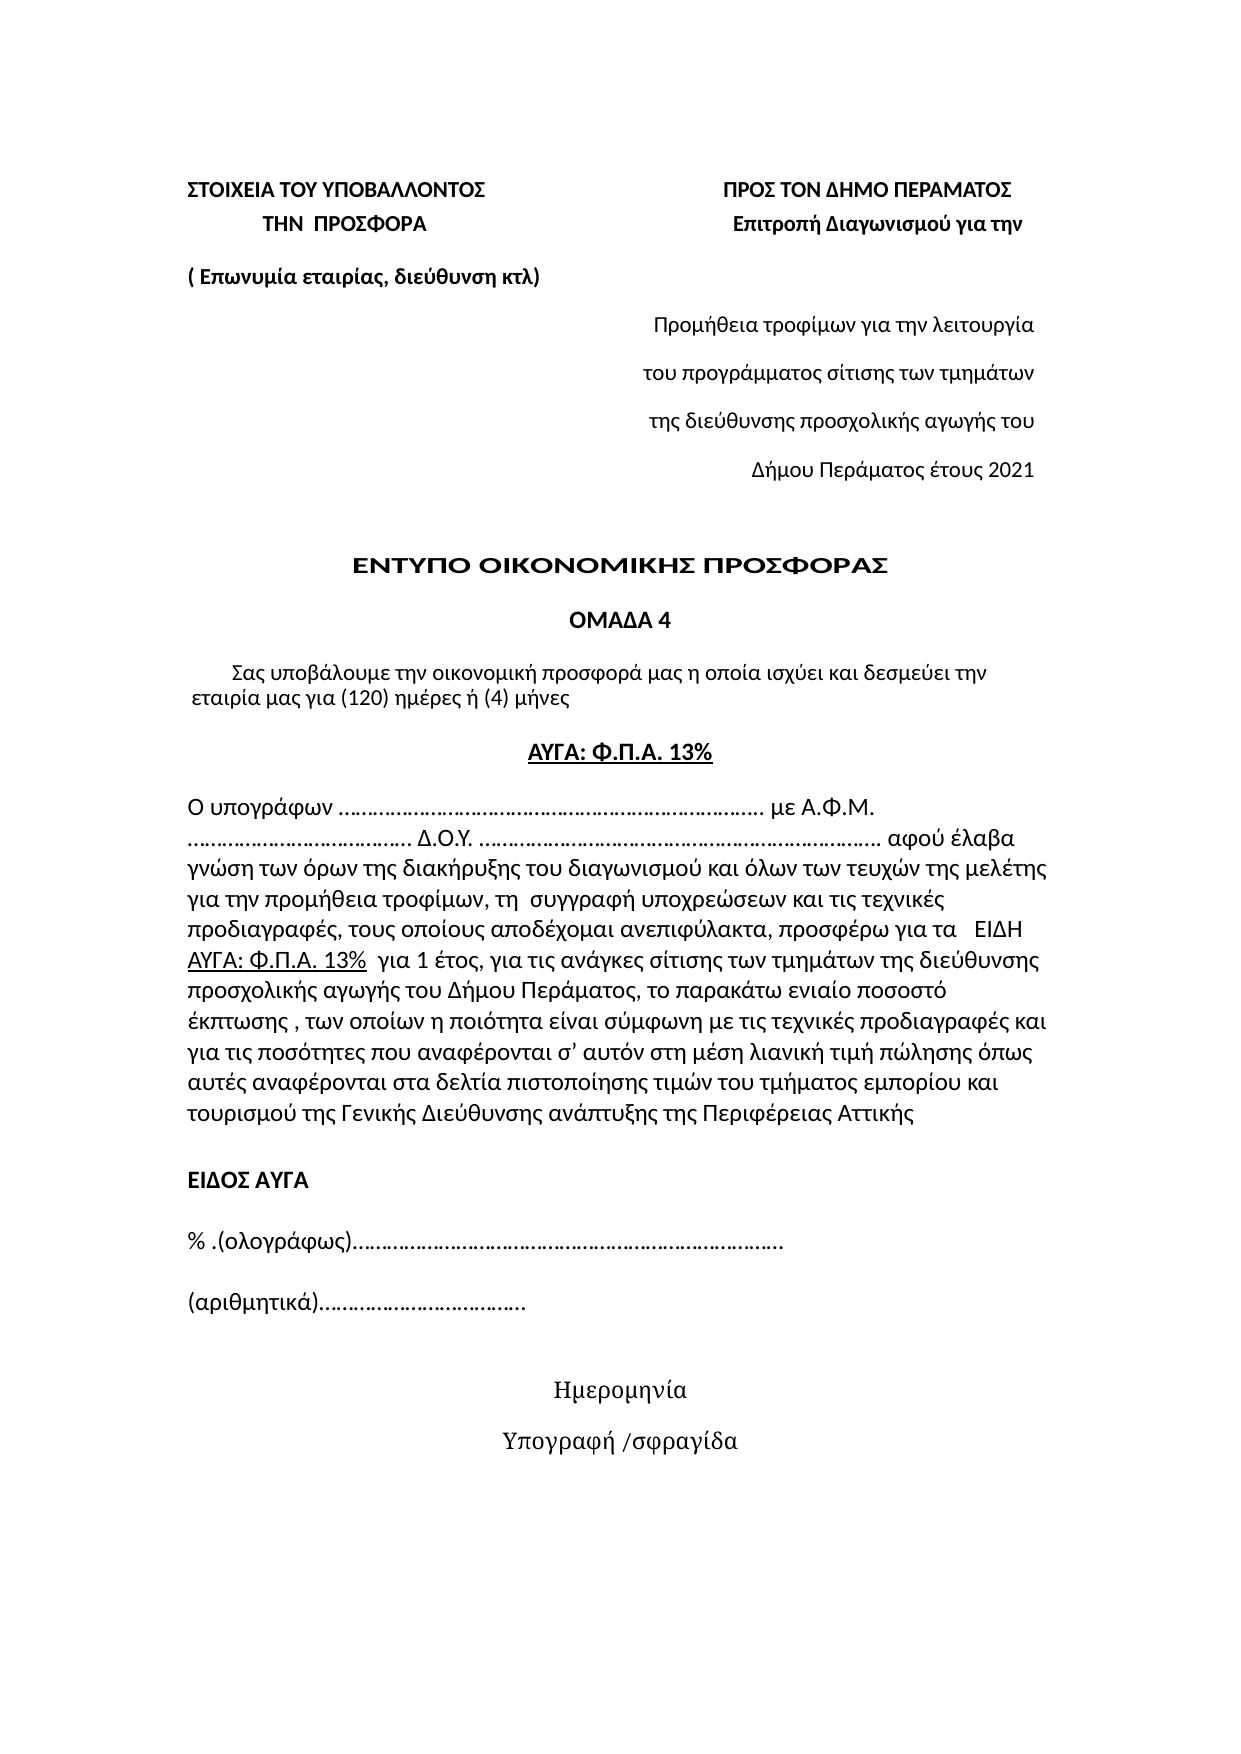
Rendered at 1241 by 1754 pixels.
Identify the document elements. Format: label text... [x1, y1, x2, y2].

text Υπογραφή /σφραγίδα [187, 1429, 1053, 1455]
subtitle ΑΥΓΑ: Φ.Π.Α. 13% [187, 736, 1053, 767]
text Ημερομηνία [187, 1378, 1053, 1404]
text ( Επωνυµία εταιρίας, διεύθυνση κτλ) [187, 262, 1034, 290]
text Προμήθεια τροφίμων για την λειτουργία [187, 311, 1034, 338]
text Δήμου Περάματος έτους 2021 [187, 455, 1034, 483]
text % .(ολογράφως)………………………………………………………………… [187, 1225, 1053, 1256]
text (αριθμητικά)……………………………… [187, 1286, 1053, 1317]
text ΤΗΝ ΠΡΟΣΦΟΡΑ Επιτροπή Διαγωνισμού για την [262, 209, 1053, 237]
subtitle ΣΤΟΙΧΕΙΑ ΤΟΥ ΥΠΟΒΑΛΛΟΝΤΟΣ ΠΡΟΣ ΤΟΝ ΔΗΜΟ ΠΕΡΑΜΑΤΟΣ [187, 175, 1053, 203]
text ΕΝΤΥΠΟ ΟΙΚΟΝΟΜΙΚΗΣ ΠΡΟΣΦΟΡΑΣ [187, 552, 1053, 580]
text ΟΜΑΔΑ 4 [187, 605, 1053, 635]
text Σας υποβάλουμε την οικονομική προσφορά μας η οποία ισχύει και δεσμεύει την εταιρία μας για (120) ημέρες ή (4) μήνες [191, 661, 1023, 711]
text του προγράμματος σίτισης των τμημάτων [187, 359, 1034, 386]
text ΕΙΔΟΣ ΑΥΓΑ [187, 1164, 1053, 1194]
subtitle Ο υπογράφων ……………………………………………………………….. με Α.Φ.Μ. ………………………………… Δ.Ο.Υ. ……………………………………………………………. αφού έλαβα γνώση των όρων της διακήρυξης του διαγωνισμού και όλων των τευχών της μελέτης για την προμήθεια τροφίμων, τη συγγραφή υποχρεώσεων και τις τεχνικές προδιαγραφές, τους οποίους αποδέχομαι ανεπιφύλακτα, προσφέρω για τα ΕΙΔΗ ΑΥΓΑ: Φ.Π.Α. 13% για 1 έτος, για τις ανάγκες σίτισης των τμημάτων της διεύθυνσης προσχολικής αγωγής του Δήμου Περάματος, το παρακάτω ενιαίο ποσοστό έκπτωσης , των οποίων η ποιότητα είναι σύμφωνη με τις τεχνικές προδιαγραφές και για τις ποσότητες που αναφέρονται σ’ αυτόν στη μέση λιανική τιμή πώλησης όπως αυτές αναφέρονται στα δελτία πιστοποίησης τιμών του τμήματος εμπορίου και τουρισμού της Γενικής Διεύθυνσης ανάπτυξης της Περιφέρειας Αττικής [187, 792, 1053, 1127]
text της διεύθυνσης προσχολικής αγωγής του [187, 407, 1034, 434]
